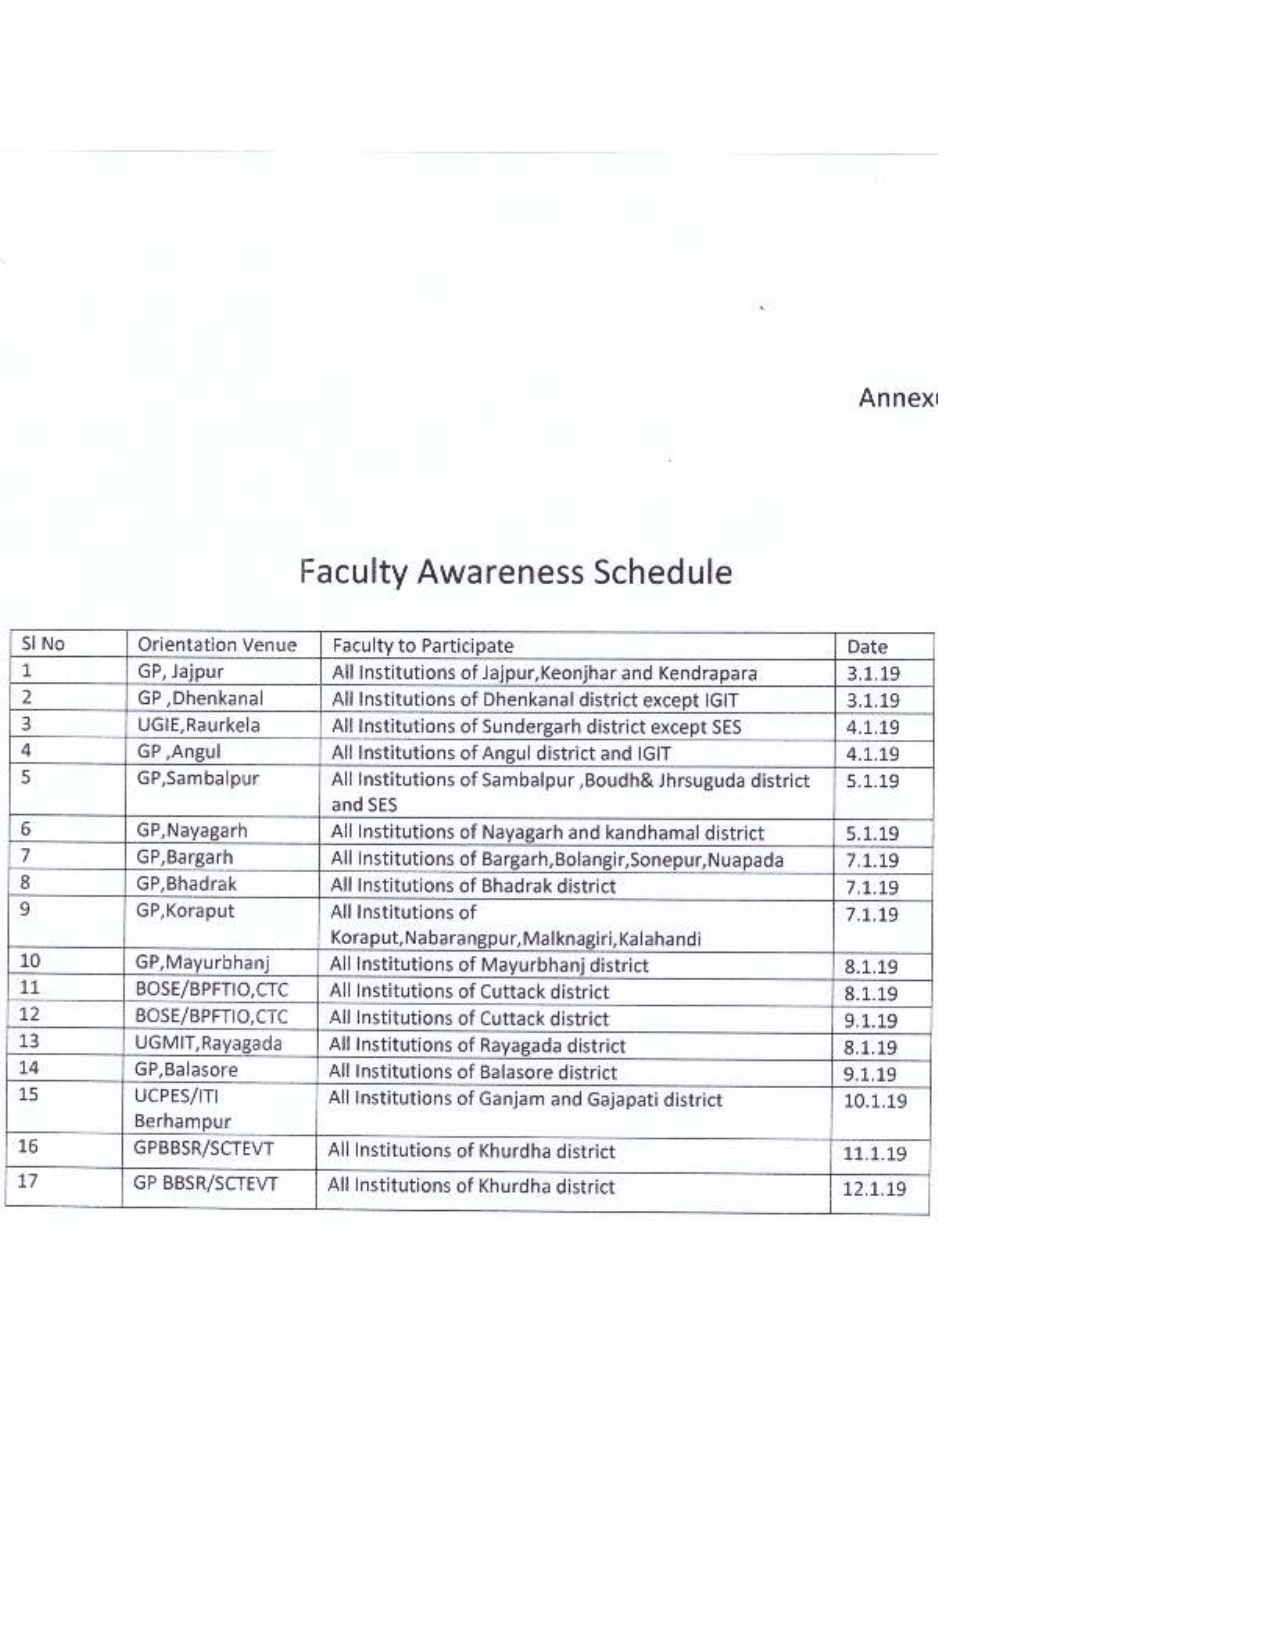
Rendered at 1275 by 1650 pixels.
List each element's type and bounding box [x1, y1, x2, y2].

picture [0, 149, 938, 1221]
